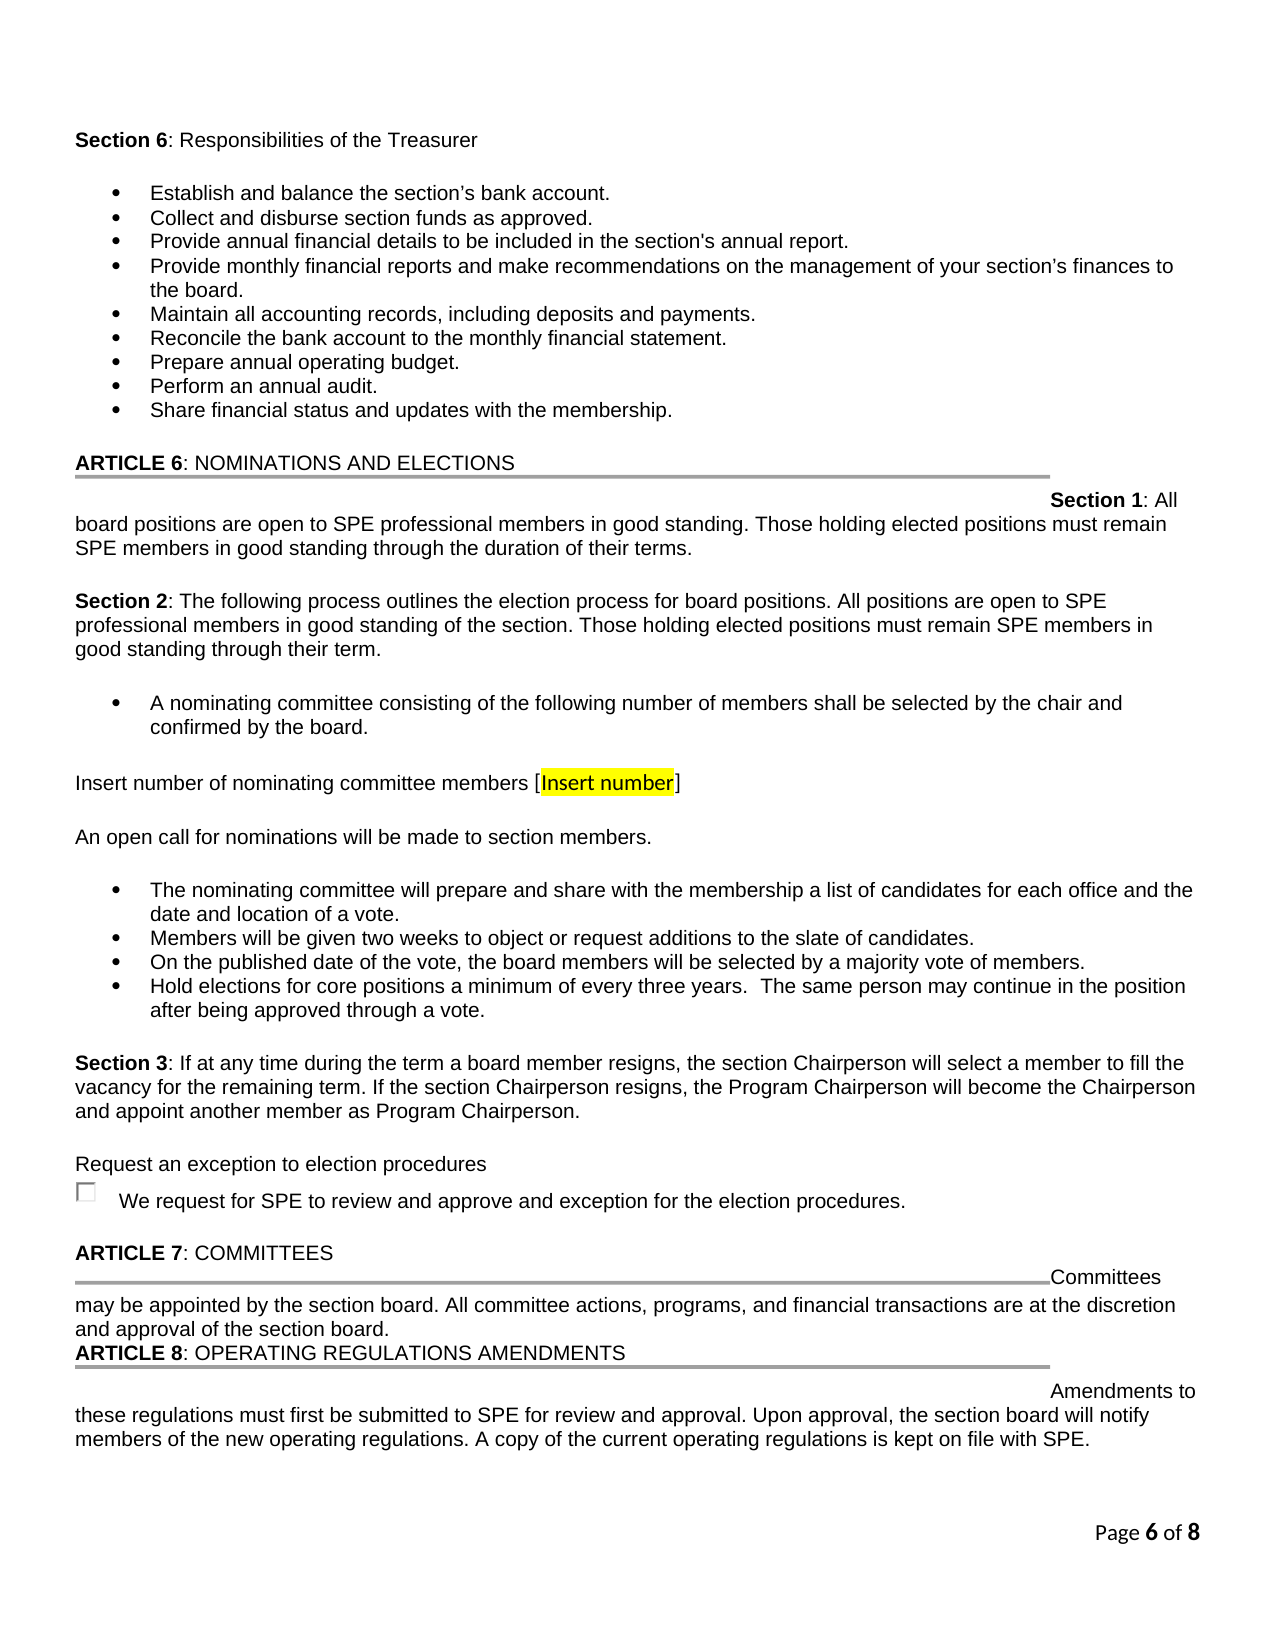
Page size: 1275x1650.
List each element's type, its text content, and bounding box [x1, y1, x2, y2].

text Section 6: Responsibilities of the Treasurer [75, 128, 1200, 152]
text An open call for nominations will be made to section members. [75, 825, 1200, 849]
list Share financial status and updates with the membership. [112, 398, 1200, 422]
text Section 3: If at any time during the term a board member resigns, the section Chairperson will select a member to fill the vacancy for the remaining term. If the section Chairperson resigns, the Program Chairperson will become the Chairperson and appoint another member as Program Chairperson. [75, 1051, 1200, 1123]
text ARTICLE 7: COMMITTEESCommittees may be appointed by the section board. All committee actions, programs, and financial transactions are at the discretion and approval of the section board. [75, 1241, 1200, 1341]
text ARTICLE 8: OPERATING REGULATIONS AMENDMENTSAmendments to these regulations must first be submitted to SPE for review and approval. Upon approval, the section board will notify members of the new operating regulations. A copy of the current operating regulations is kept on file with SPE. [75, 1341, 1200, 1450]
list Reconcile the bank account to the monthly financial statement. [112, 326, 1200, 349]
text We request for SPE to review and approve and exception for the election procedures. [75, 1176, 1200, 1241]
text Insert number of nominating committee members [] [75, 768, 541, 796]
list Provide monthly financial reports and make recommendations on the management of your section’s finances to the board. [112, 253, 1200, 301]
list Maintain all accounting records, including deposits and payments. [112, 301, 1200, 326]
list Establish and balance the section’s bank account. [112, 181, 1200, 205]
list Prepare annual operating budget. [112, 349, 1200, 374]
text Insert number of nominating committee members [] [674, 768, 1200, 796]
list Members will be given two weeks to object or request additions to the slate of candidates. [112, 926, 1200, 950]
text Request an exception to election procedures [75, 1152, 1200, 1176]
list The nominating committee will prepare and share with the membership a list of candidates for each office and the date and location of a vote. [112, 878, 1200, 926]
list Perform an annual audit. [112, 374, 1200, 398]
list Hold elections for core positions a minimum of every three years. The same person may continue in the position after being approved through a vote. [112, 974, 1200, 1022]
text ARTICLE 6: NOMINATIONS AND ELECTIONSSection 1: All board positions are open to SPE professional members in good standing. Those holding elected positions must remain SPE members in good standing through the duration of their terms. [75, 451, 1200, 560]
list Provide annual financial details to be included in the section's annual report. [112, 229, 1200, 253]
list Collect and disburse section funds as approved. [112, 205, 1200, 229]
list On the published date of the vote, the board members will be selected by a majority vote of members. [112, 950, 1200, 974]
list A nominating committee consisting of the following number of members shall be selected by the chair and confirmed by the board. [112, 690, 1200, 738]
text Section 2: The following process outlines the election process for board positions. All positions are open to SPE professional members in good standing of the section. Those holding elected positions must remain SPE members in good standing through their term. [75, 589, 1200, 661]
